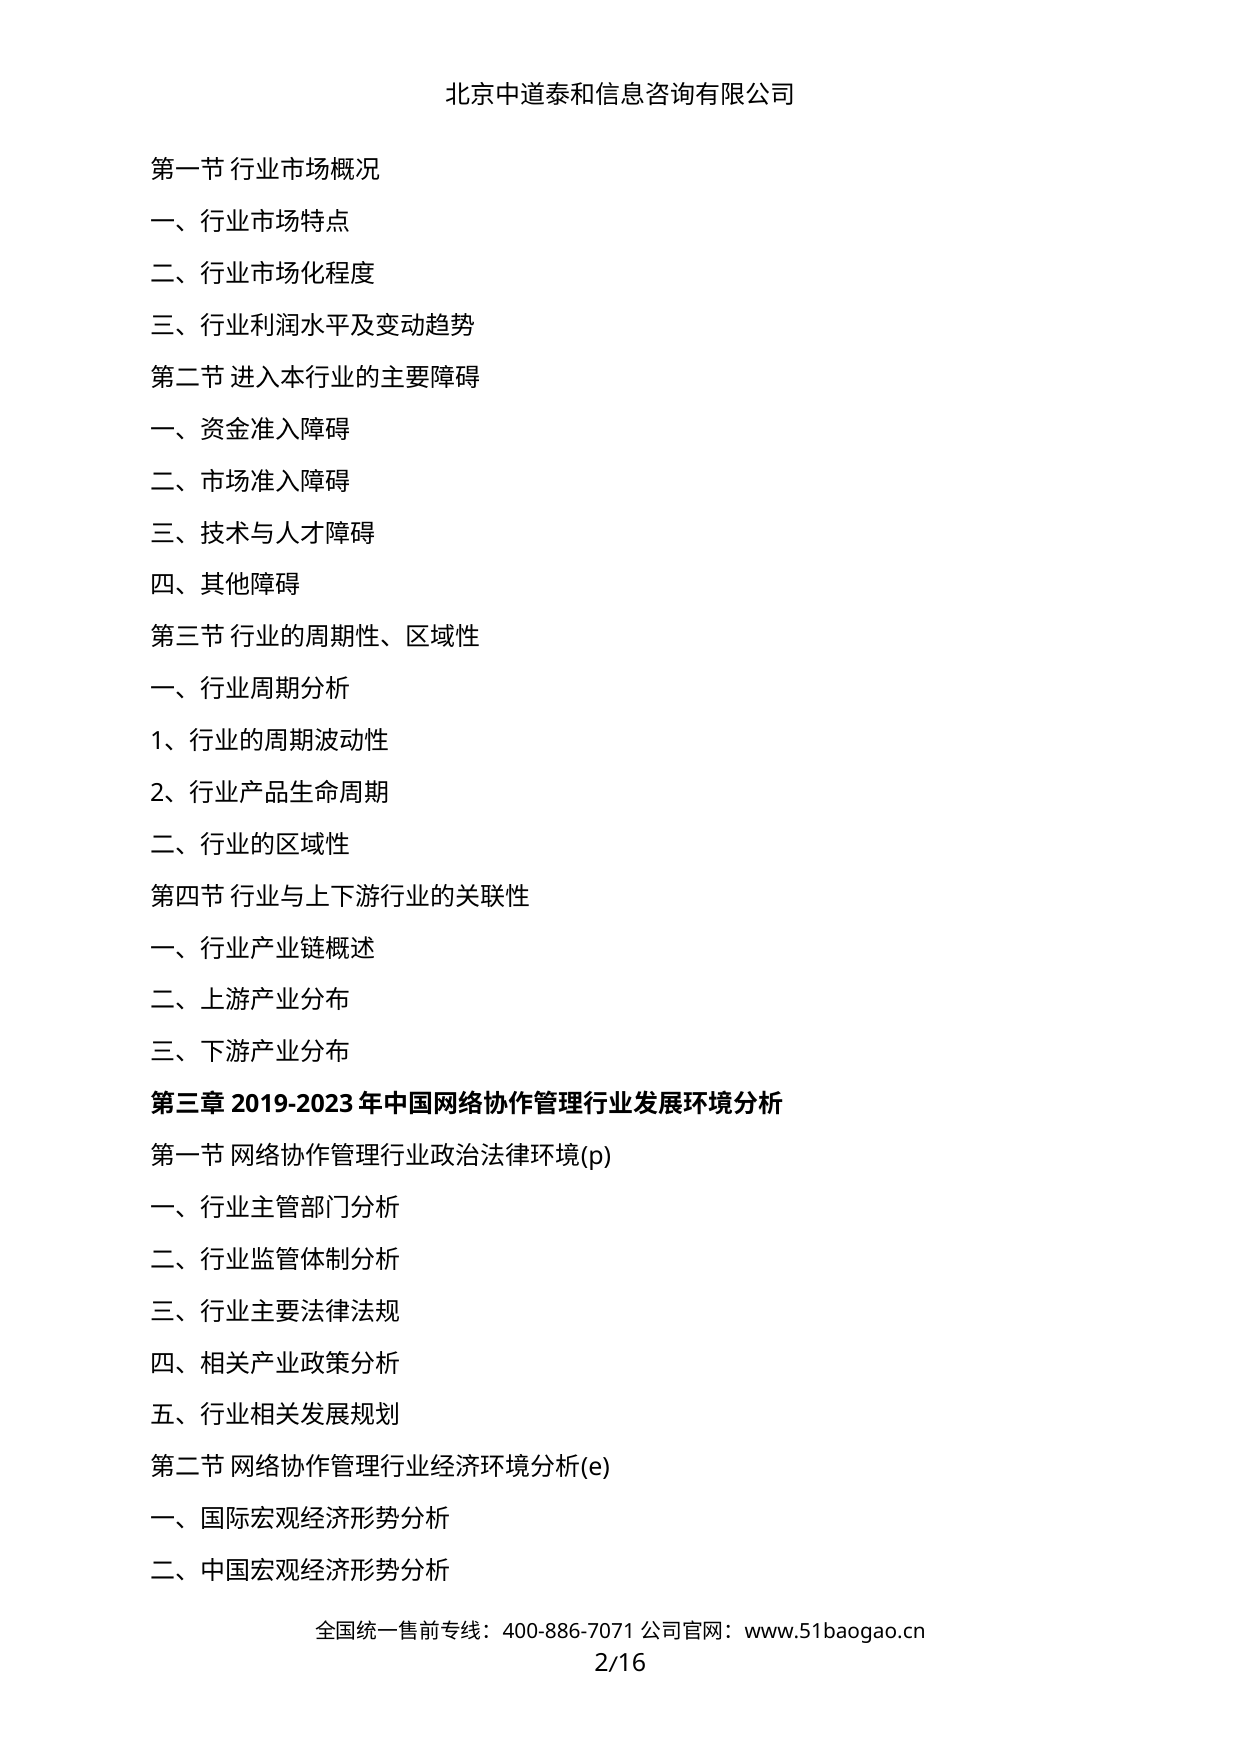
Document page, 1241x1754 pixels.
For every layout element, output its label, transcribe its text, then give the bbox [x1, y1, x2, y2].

text 一、行业市场特点 [150, 202, 1090, 238]
text 三、行业主要法律法规 [150, 1291, 1090, 1327]
text 二、行业的区域性 [150, 824, 1090, 861]
text 第一节 网络协作管理行业政治法律环境(p) [150, 1136, 1090, 1172]
text 一、国际宏观经济形势分析 [150, 1499, 1090, 1535]
text 五、行业相关发展规划 [150, 1395, 1090, 1431]
text 一、资金准入障碍 [150, 409, 1090, 446]
text 1、行业的周期波动性 [150, 721, 1090, 757]
text 二、行业监管体制分析 [150, 1239, 1090, 1276]
text 第四节 行业与上下游行业的关联性 [150, 876, 1090, 912]
text 二、行业市场化程度 [150, 254, 1090, 290]
text 第二节 进入本行业的主要障碍 [150, 357, 1090, 394]
text 四、相关产业政策分析 [150, 1343, 1090, 1379]
text 四、其他障碍 [150, 565, 1090, 601]
text 三、技术与人才障碍 [150, 513, 1090, 549]
text 第三章 2019-2023年中国网络协作管理行业发展环境分析 [150, 1084, 1090, 1120]
text 三、行业利润水平及变动趋势 [150, 306, 1090, 342]
text 三、下游产业分布 [150, 1032, 1090, 1068]
text 第二节 网络协作管理行业经济环境分析(e) [150, 1447, 1090, 1483]
text 2、行业产品生命周期 [150, 772, 1090, 809]
text 二、市场准入障碍 [150, 461, 1090, 497]
text 二、上游产业分布 [150, 980, 1090, 1016]
text 一、行业周期分析 [150, 669, 1090, 705]
text 一、行业产业链概述 [150, 928, 1090, 964]
text 一、行业主管部门分析 [150, 1187, 1090, 1224]
text 二、中国宏观经济形势分析 [150, 1551, 1090, 1587]
text 第三节 行业的周期性、区域性 [150, 617, 1090, 653]
text 第一节 行业市场概况 [150, 150, 1090, 186]
